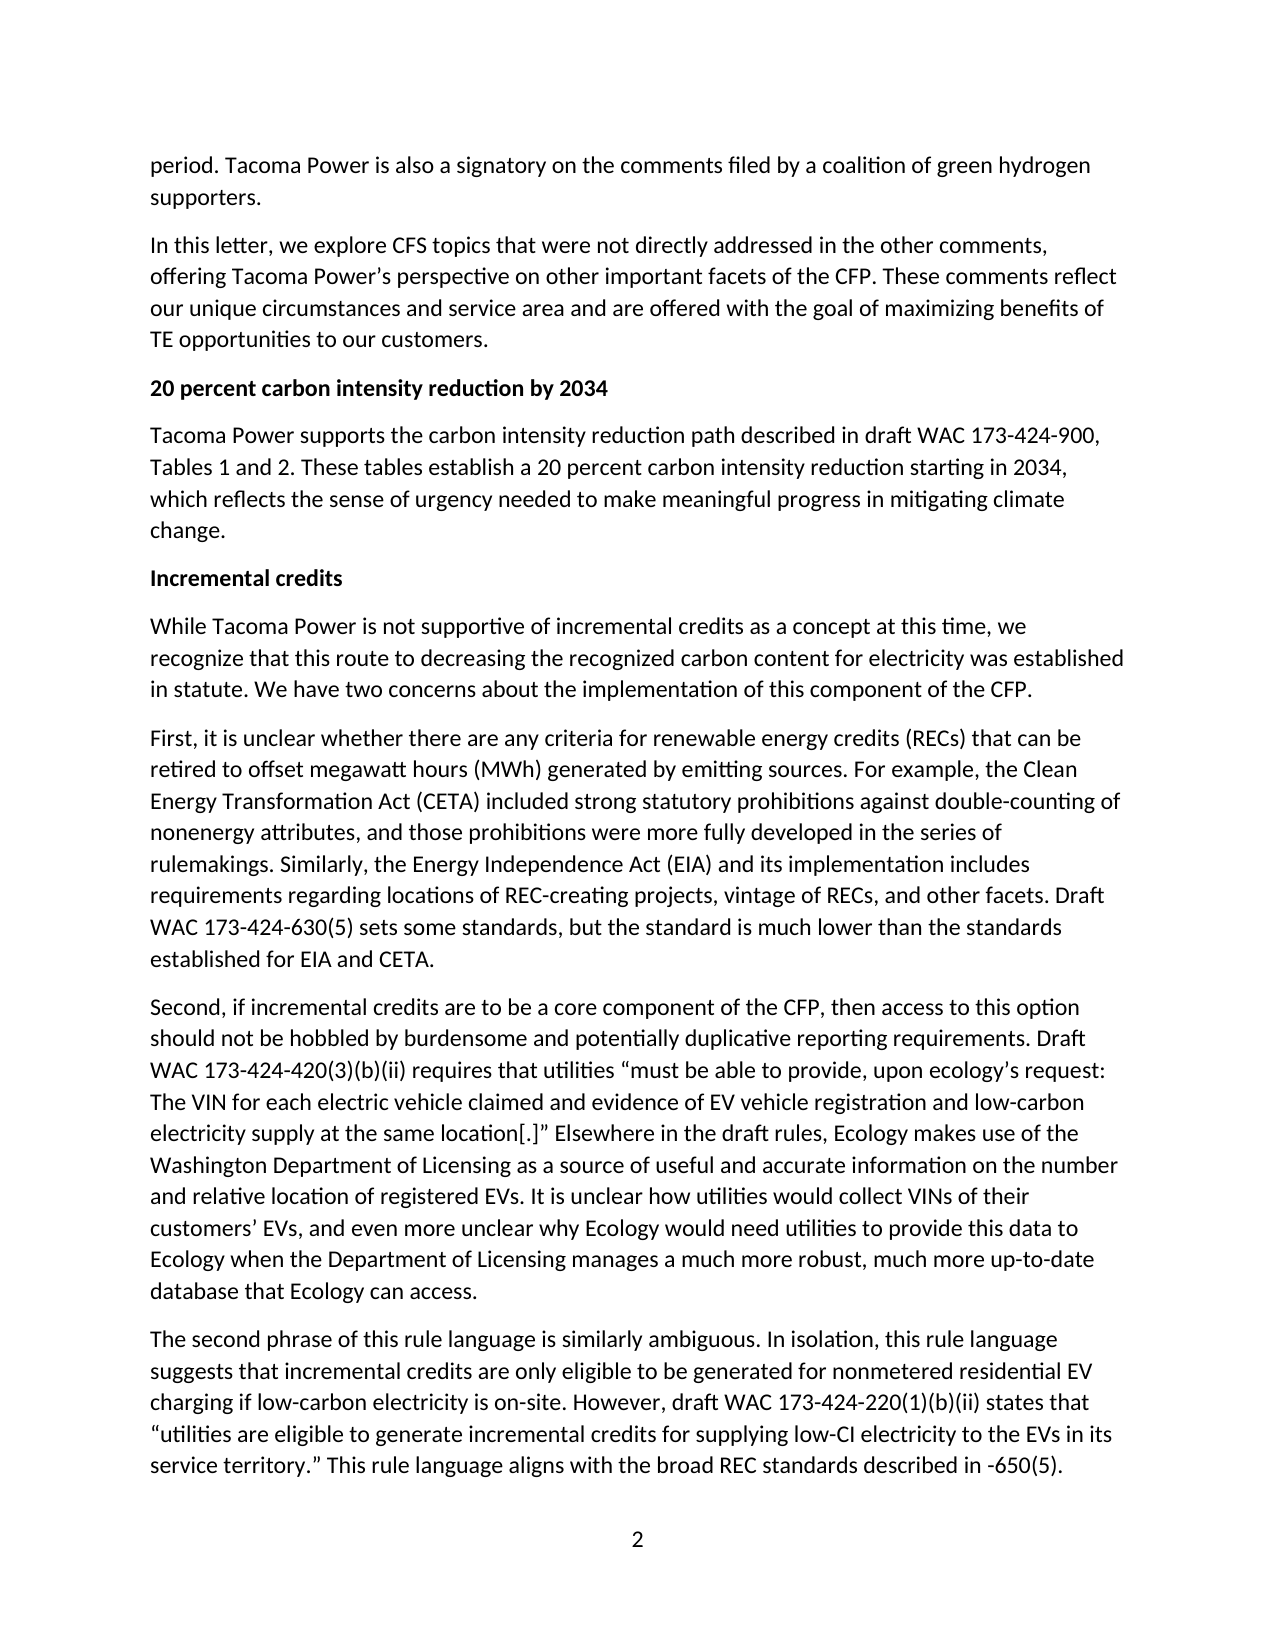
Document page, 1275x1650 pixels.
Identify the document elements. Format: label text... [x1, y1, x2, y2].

subtitle Incremental credits [150, 563, 1125, 593]
text While Tacoma Power is not supportive of incremental credits as a concept at this time, we recognize that this route to decreasing the recognized carbon content for electricity was established in statute. We have two concerns about the implementation of this component of the CFP. [150, 611, 1125, 704]
text First, it is unclear whether there are any criteria for renewable energy credits (RECs) that can be retired to offset megawatt hours (MWh) generated by emitting sources. For example, the Clean Energy Transformation Act (CETA) included strong statutory prohibitions against double-counting of nonenergy attributes, and those prohibitions were more fully developed in the series of rulemakings. Similarly, the Energy Independence Act (EIA) and its implementation includes requirements regarding locations of REC-creating projects, vintage of RECs, and other facets. Draft WAC 173-424-630(5) sets some standards, but the standard is much lower than the standards established for EIA and CETA. [150, 723, 1125, 973]
text In this letter, we explore CFS topics that were not directly addressed in the other comments, offering Tacoma Power’s perspective on other important facets of the CFP. These comments reflect our unique circumstances and service area and are offered with the goal of maximizing benefits of TE opportunities to our customers. [150, 230, 1125, 354]
text Second, if incremental credits are to be a core component of the CFP, then access to this option should not be hobbled by burdensome and potentially duplicative reporting requirements. Draft WAC 173-424-420(3)(b)(ii) requires that utilities “must be able to provide, upon ecology’s request: The VIN for each electric vehicle claimed and evidence of EV vehicle registration and low-carbon electricity supply at the same location[.]” Elsewhere in the draft rules, Ecology makes use of the Washington Department of Licensing as a source of useful and accurate information on the number and relative location of registered EVs. It is unclear how utilities would collect VINs of their customers’ EVs, and even more unclear why Ecology would need utilities to provide this data to Ecology when the Department of Licensing manages a much more robust, much more up-to-date database that Ecology can access. [150, 992, 1125, 1305]
subtitle 20 percent carbon intensity reduction by 2034 [150, 373, 1125, 402]
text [150, 150, 1125, 211]
text Tacoma Power supports the carbon intensity reduction path described in draft WAC 173-424-900, Tables 1 and 2. These tables establish a 20 percent carbon intensity reduction starting in 2034, which reflects the sense of urgency needed to make meaningful progress in mitigating climate change. [150, 421, 1125, 544]
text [150, 1324, 1125, 1480]
